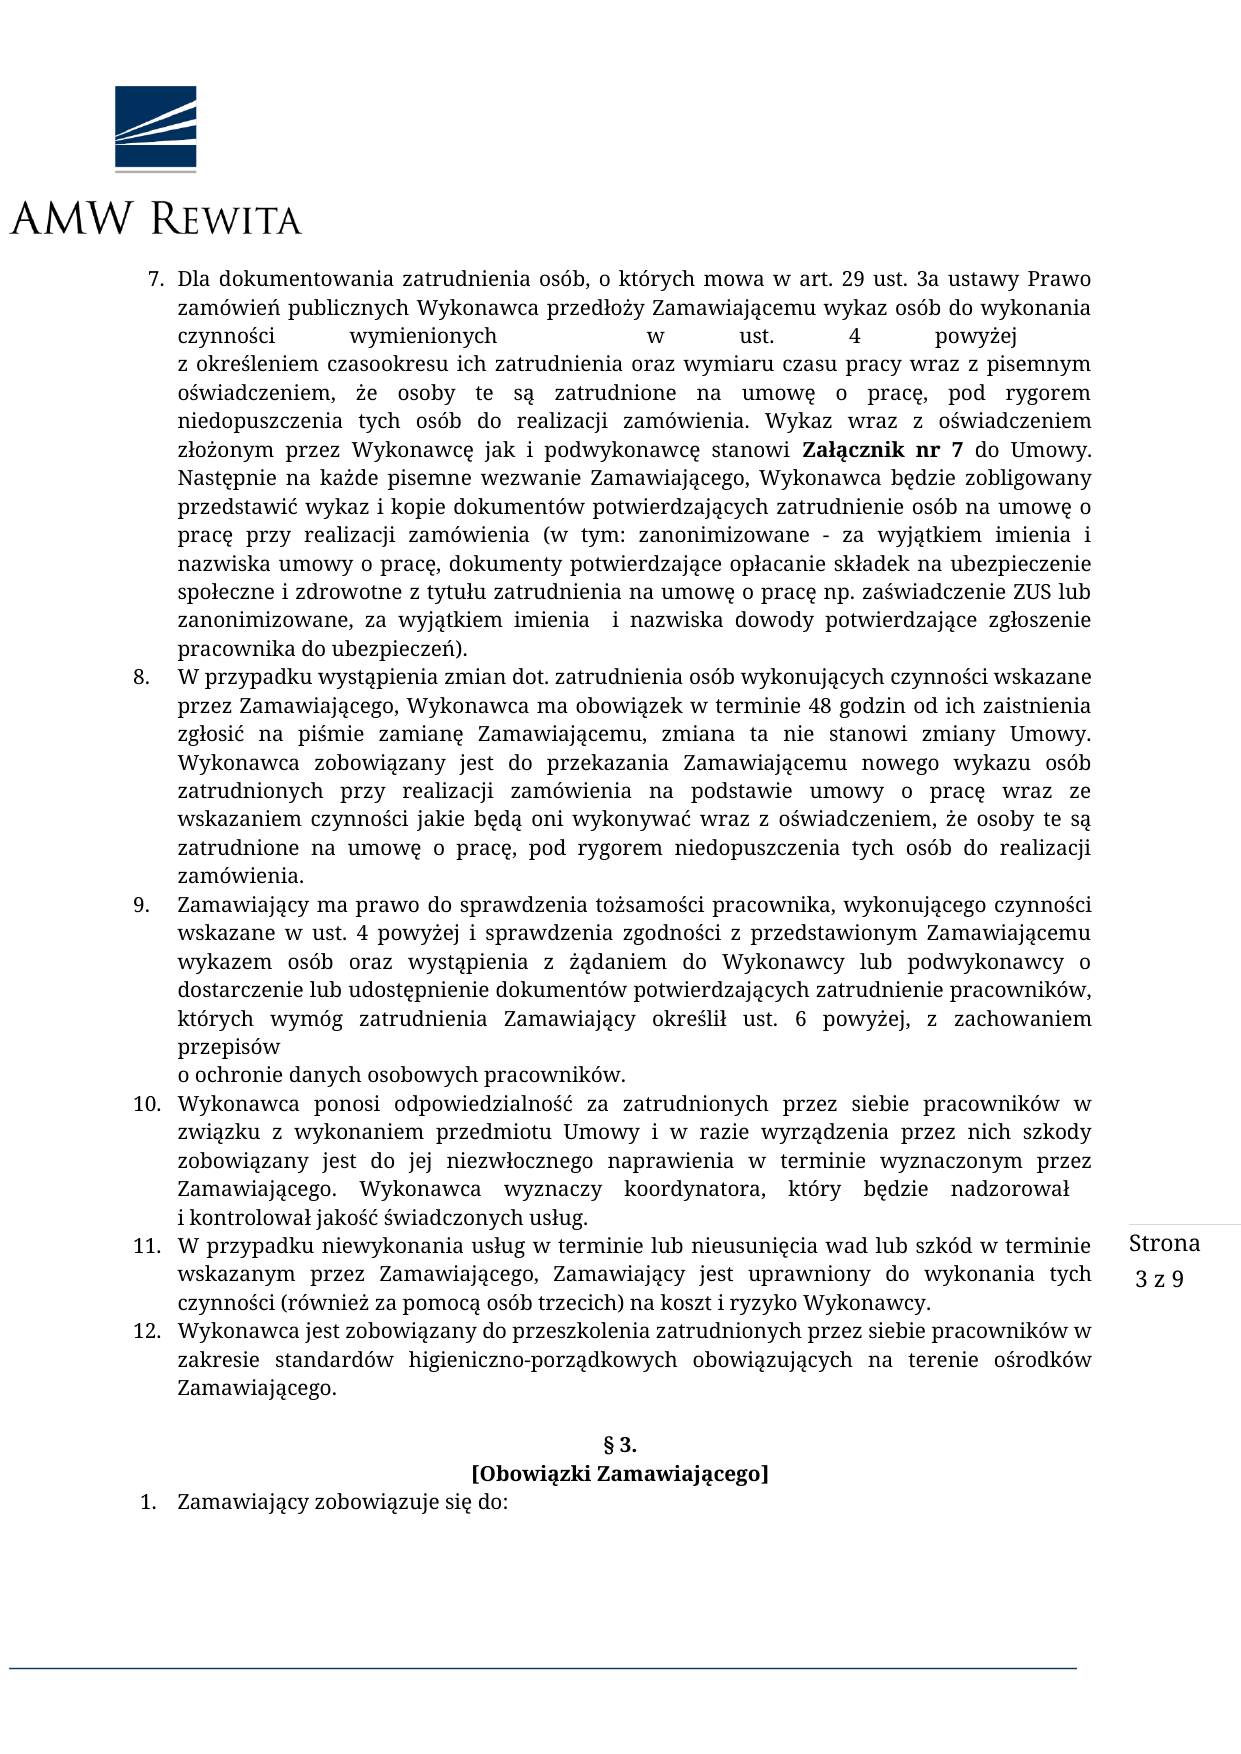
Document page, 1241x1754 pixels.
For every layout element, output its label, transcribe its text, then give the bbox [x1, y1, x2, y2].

text [Obowiązki Zamawiającego] [148, 1459, 1092, 1487]
list Wykonawca jest zobowiązany do przeszkolenia zatrudnionych przez siebie pracowników w zakresie standardów higieniczno-porządkowych obowiązujących na terenie ośrodków Zamawiającego. [133, 1316, 1092, 1402]
picture [0, 0, 1166, 1754]
list Dla dokumentowania zatrudnienia osób, o których mowa w art. 29 ust. 3a ustawy Prawo zamówień publicznych Wykonawca przedłoży Zamawiającemu wykaz osób do wykonania czynności wymienionych w ust. 4 powyżej z określeniem czasookresu ich zatrudnienia oraz wymiaru czasu pracy wraz z pisemnym oświadczeniem, że osoby te są zatrudnione na umowę o pracę, pod rygorem niedopuszczenia tych osób do realizacji zamówienia. Wykaz wraz z oświadczeniem złożonym przez Wykonawcę jak i podwykonawcę stanowi Załącznik nr 7 do Umowy. Następnie na każde pisemne wezwanie Zamawiającego, Wykonawca będzie zobligowany przedstawić wykaz i kopie dokumentów potwierdzających zatrudnienie osób na umowę o pracę przy realizacji zamówienia (w tym: zanonimizowane - za wyjątkiem imienia i nazwiska umowy o pracę, dokumenty potwierdzające opłacanie składek na ubezpieczenie społeczne i zdrowotne z tytułu zatrudnienia na umowę o pracę np. zaświadczenie ZUS lub zanonimizowane, za wyjątkiem imienia i nazwiska dowody potwierdzające zgłoszenie pracownika do ubezpieczeń). [148, 264, 1092, 662]
text § 3. [148, 1430, 1092, 1459]
list Wykonawca ponosi odpowiedzialność za zatrudnionych przez siebie pracowników w związku z wykonaniem przedmiotu Umowy i w razie wyrządzenia przez nich szkody zobowiązany jest do jej niezwłocznego naprawienia w terminie wyznaczonym przez Zamawiającego. Wykonawca wyznaczy koordynatora, który będzie nadzorował i kontrolował jakość świadczonych usług. [133, 1089, 1092, 1231]
list W przypadku niewykonania usług w terminie lub nieusunięcia wad lub szkód w terminie wskazanym przez Zamawiającego, Zamawiający jest uprawniony do wykonania tych czynności (również za pomocą osób trzecich) na koszt i ryzyko Wykonawcy. [133, 1231, 1092, 1316]
list W przypadku wystąpienia zmian dot. zatrudnienia osób wykonujących czynności wskazane przez Zamawiającego, Wykonawca ma obowiązek w terminie 48 godzin od ich zaistnienia zgłosić na piśmie zamianę Zamawiającemu, zmiana ta nie stanowi zmiany Umowy. Wykonawca zobowiązany jest do przekazania Zamawiającemu nowego wykazu osób zatrudnionych przy realizacji zamówienia na podstawie umowy o pracę wraz ze wskazaniem czynności jakie będą oni wykonywać wraz z oświadczeniem, że osoby te są zatrudnione na umowę o pracę, pod rygorem niedopuszczenia tych osób do realizacji zamówienia. [133, 662, 1092, 890]
list Zamawiający zobowiązuje się do: [140, 1487, 1092, 1516]
list Zamawiający ma prawo do sprawdzenia tożsamości pracownika, wykonującego czynności wskazane w ust. 4 powyżej i sprawdzenia zgodności z przedstawionym Zamawiającemu wykazem osób oraz wystąpienia z żądaniem do Wykonawcy lub podwykonawcy o dostarczenie lub udostępnienie dokumentów potwierdzających zatrudnienie pracowników, których wymóg zatrudnienia Zamawiający określił ust. 6 powyżej, z zachowaniem przepisów o ochronie danych osobowych pracowników. [133, 890, 1092, 1089]
